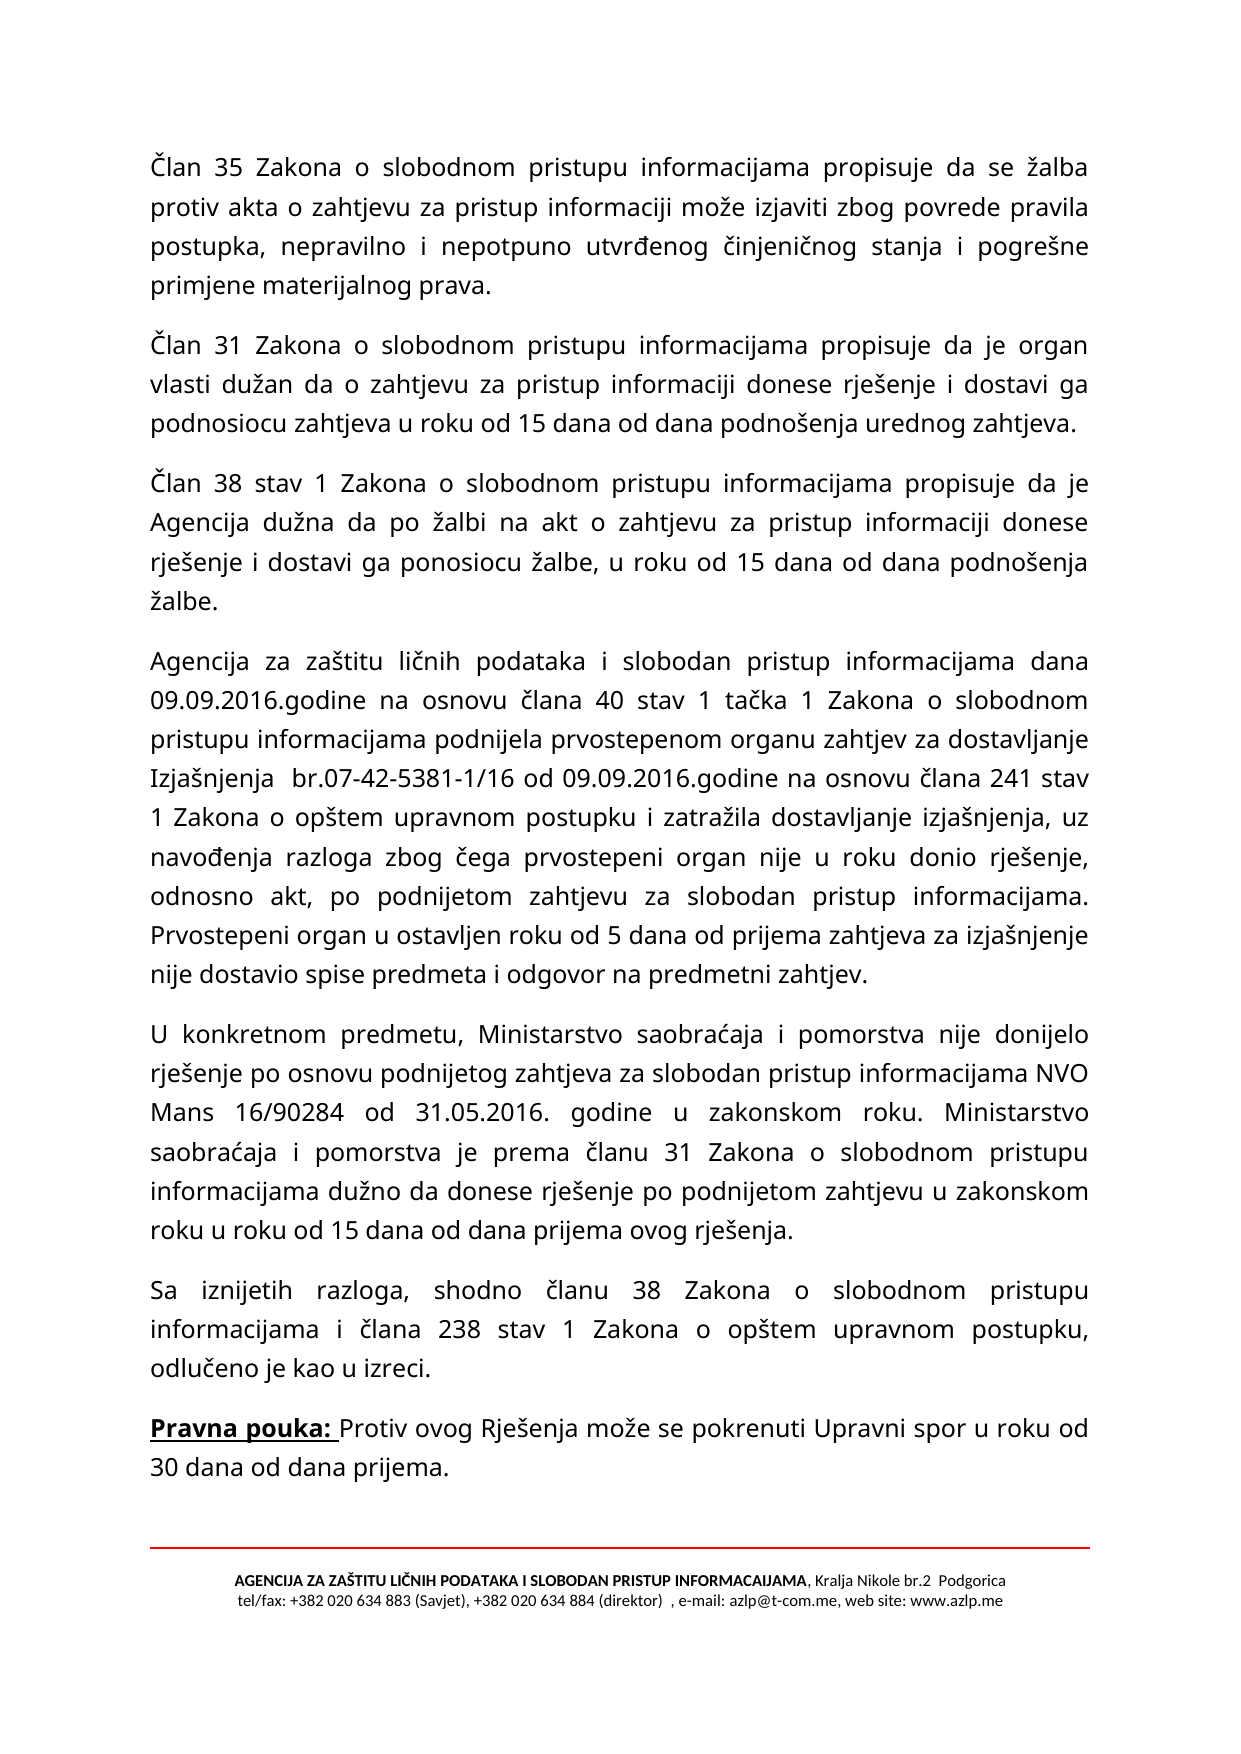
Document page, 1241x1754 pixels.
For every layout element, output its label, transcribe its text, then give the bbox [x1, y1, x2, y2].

text U konkretnom predmetu, Ministarstvo saobraćaja i pomorstva nije donijelo rješenje po osnovu podnijetog zahtjeva za slobodan pristup informacijama NVO Mans 16/90284 od 31.05.2016. godine u zakonskom roku. Ministarstvo saobraćaja i pomorstva je prema članu 31 Zakona o slobodnom pristupu informacijama dužno da donese rješenje po podnijetom zahtjevu u zakonskom roku u roku od 15 dana od dana prijema ovog rješenja. [150, 1017, 1090, 1247]
text Član 31 Zakona o slobodnom pristupu informacijama propisuje da je organ vlasti dužan da o zahtjevu za pristup informaciji donese rješenje i dostavi ga podnosiocu zahtjeva u roku od 15 dana od dana podnošenja urednog zahtjeva. [150, 327, 1090, 440]
text Član 35 Zakona o slobodnom pristupu informacijama propisuje da se žalba protiv akta o zahtjevu za pristup informaciji može izjaviti zbog povrede pravila postupka, nepravilno i nepotpuno utvrđenog činjeničnog stanja i pogrešne primjene materijalnog prava. [150, 150, 1090, 302]
text Član 38 stav 1 Zakona o slobodnom pristupu informacijama propisuje da je Agencija dužna da po žalbi na akt o zahtjevu za pristup informaciji donese rješenje i dostavi ga ponosiocu žalbe, u roku od 15 dana od dana podnošenja žalbe. [150, 466, 1090, 617]
text Agencija za zaštitu ličnih podataka i slobodan pristup informacijama dana 09.09.2016.godine na osnovu člana 40 stav 1 tačka 1 Zakona o slobodnom pristupu informacijama podnijela prvostepenom organu zahtjev za dostavljanje Izjašnjenja br.07-42-5381-1/16 od 09.09.2016.godine na osnovu člana 241 stav 1 Zakona o opštem upravnom postupku i zatražila dostavljanje izjašnjenja, uz navođenja razloga zbog čega prvostepeni organ nije u roku donio rješenje, odnosno akt, po podnijetom zahtjevu za slobodan pristup informacijama. Prvostepeni organ u ostavljen roku od 5 dana od prijema zahtjeva za izjašnjenje nije dostavio spise predmeta i odgovor na predmetni zahtjev. [150, 643, 1090, 991]
text Sa iznijetih razloga, shodno članu 38 Zakona o slobodnom pristupu informacijama i člana 238 stav 1 Zakona o opštem upravnom postupku, odlučeno je kao u izreci. [150, 1272, 1090, 1385]
text Pravna pouka: Protiv ovog Rješenja može se pokrenuti Upravni spor u roku od 30 dana od dana prijema. [150, 1411, 1090, 1484]
